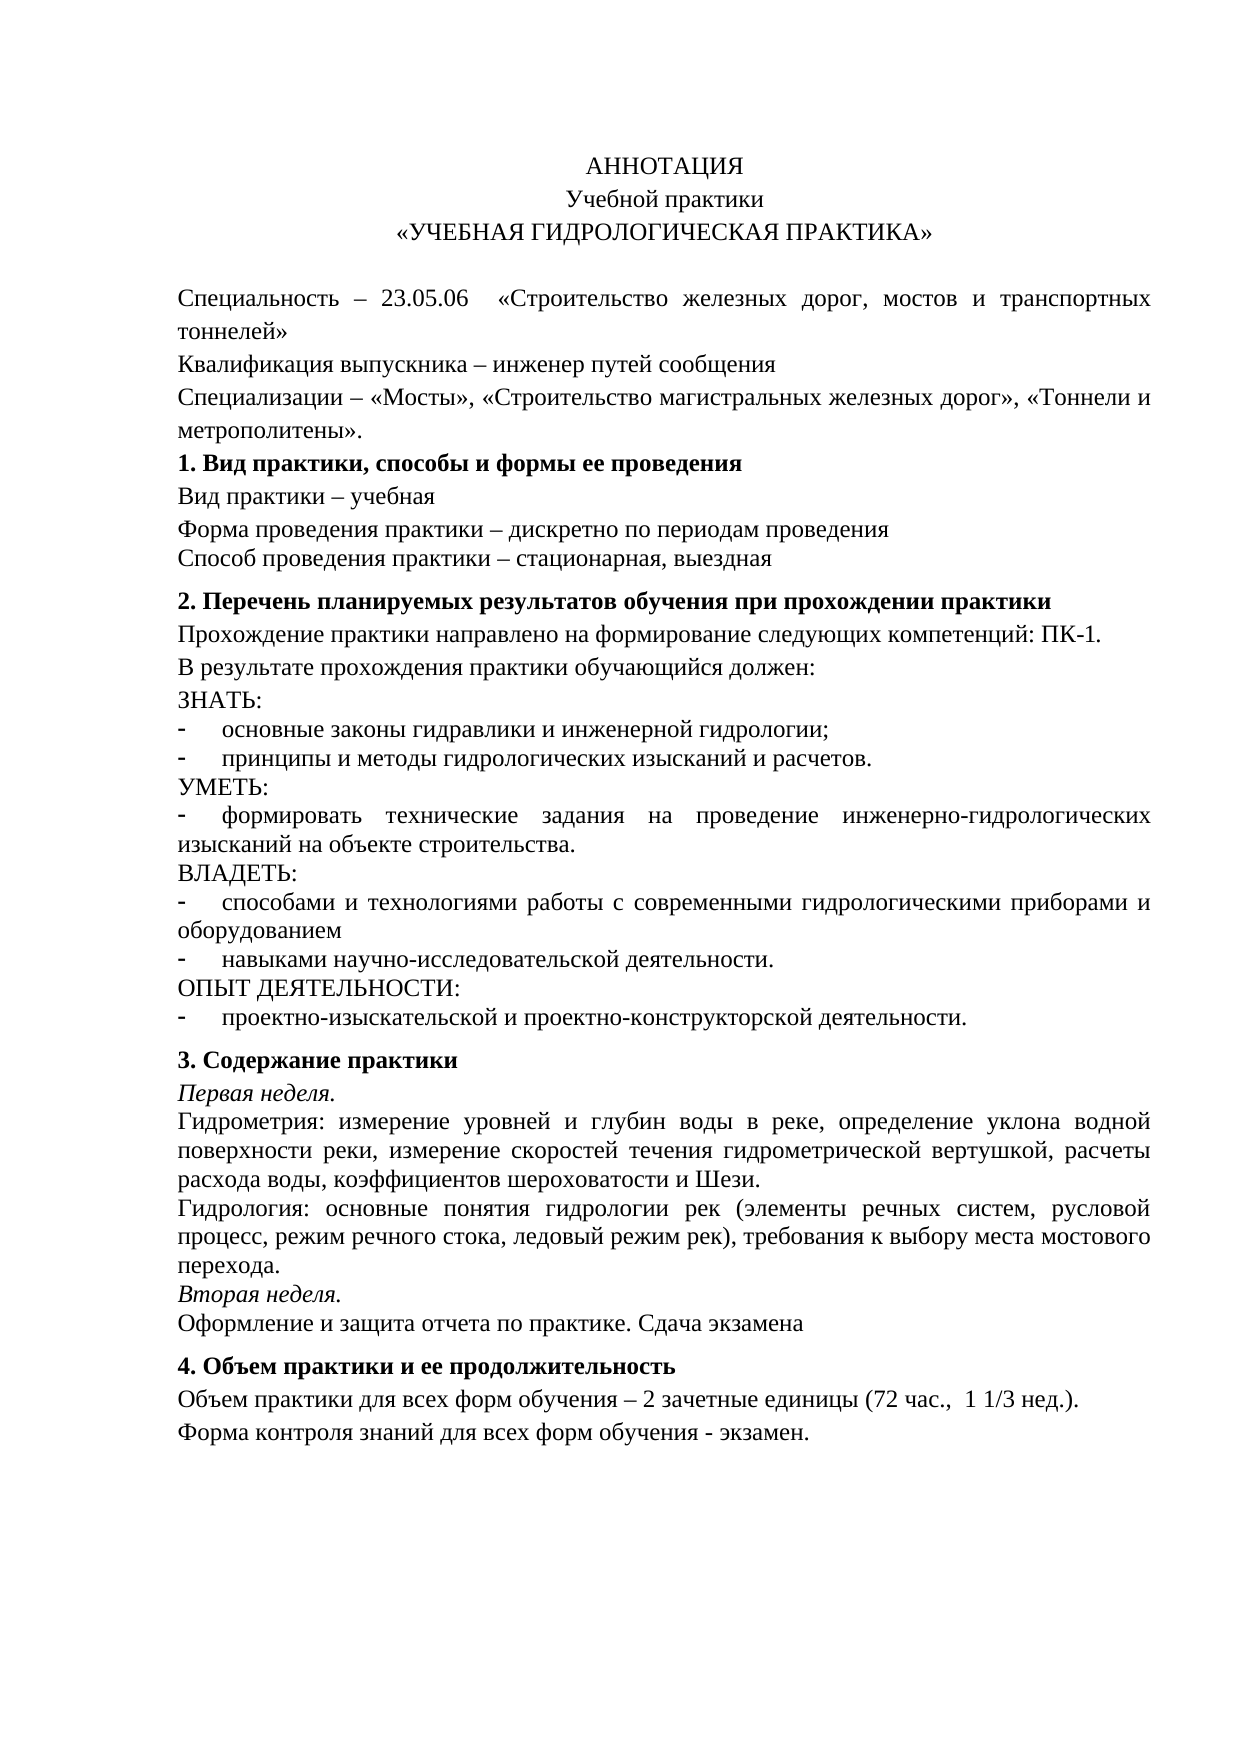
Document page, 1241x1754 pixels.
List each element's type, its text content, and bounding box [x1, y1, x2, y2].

text Форма проведения практики – дискретно по периодам проведения [177, 514, 1152, 543]
text 2. Перечень планируемых результатов обучения при прохождении практики [177, 586, 1152, 615]
text АННОТАЦИЯ [177, 151, 1152, 180]
list проектно-изыскательской и проектно-конструкторской деятельности. [177, 1002, 1152, 1030]
text «УЧЕБНАЯ ГИДРОЛОГИЧЕСКАЯ ПРАКТИКА» [177, 217, 1152, 246]
text ЗНАТЬ: [177, 685, 1152, 714]
text 4. Объем практики и ее продолжительность [177, 1351, 1152, 1379]
text Объем практики для всех форм обучения – 2 зачетные единицы (72 час., 1 1/3 нед.). [177, 1384, 1152, 1413]
text Форма контроля знаний для всех форм обучения - экзамен. [177, 1417, 1152, 1446]
list навыками научно-исследовательской деятельности. [177, 944, 1152, 973]
text Вид практики – учебная [177, 481, 1152, 510]
text Квалификация выпускника – инженер путей сообщения [177, 349, 1152, 378]
text Гидрометрия: измерение уровней и глубин воды в реке, определение уклона водной поверхности реки, измерение скоростей течения гидрометрической вертушкой, расчеты расхода воды, коэффициентов шероховатости и Шези. [177, 1106, 1152, 1193]
text 1. Вид практики, способы и формы ее проведения [177, 448, 1152, 477]
text Специализации – «Мосты», «Строительство магистральных железных дорог», «Тоннели и метрополитены». [177, 382, 1152, 444]
list основные законы гидравлики и инженерной гидрологии; [177, 714, 1152, 743]
list принципы и методы гидрологических изысканий и расчетов. [177, 743, 1152, 772]
text Оформление и защита отчета по практике. Сдача экзамена [177, 1308, 1152, 1336]
text ВЛАДЕТЬ: [177, 858, 1152, 887]
text В результате прохождения практики обучающийся должен: [177, 652, 1152, 681]
text Первая неделя. [177, 1078, 1152, 1106]
text Способ проведения практики – стационарная, выездная [177, 543, 1152, 572]
text Специальность – 23.05.06 «Строительство железных дорог, мостов и транспортных тоннелей» [177, 283, 1152, 345]
text ОПЫТ ДЕЯТЕЛЬНОСТИ: [177, 973, 1152, 1002]
text Учебной практики [177, 184, 1152, 213]
text Гидрология: основные понятия гидрологии рек (элементы речных систем, русловой процесс, режим речного стока, ледовый режим рек), требования к выбору места мостового перехода. [177, 1193, 1152, 1279]
list формировать технические задания на проведение инженерно-гидрологических изысканий на объекте строительства. [177, 800, 1152, 858]
text УМЕТЬ: [177, 772, 1152, 800]
text 3. Содержание практики [177, 1045, 1152, 1073]
text Вторая неделя. [177, 1279, 1152, 1308]
text Прохождение практики направлено на формирование следующих компетенций: ПК-1. [177, 619, 1152, 648]
list способами и технологиями работы с современными гидрологическими приборами и оборудованием [177, 887, 1152, 944]
